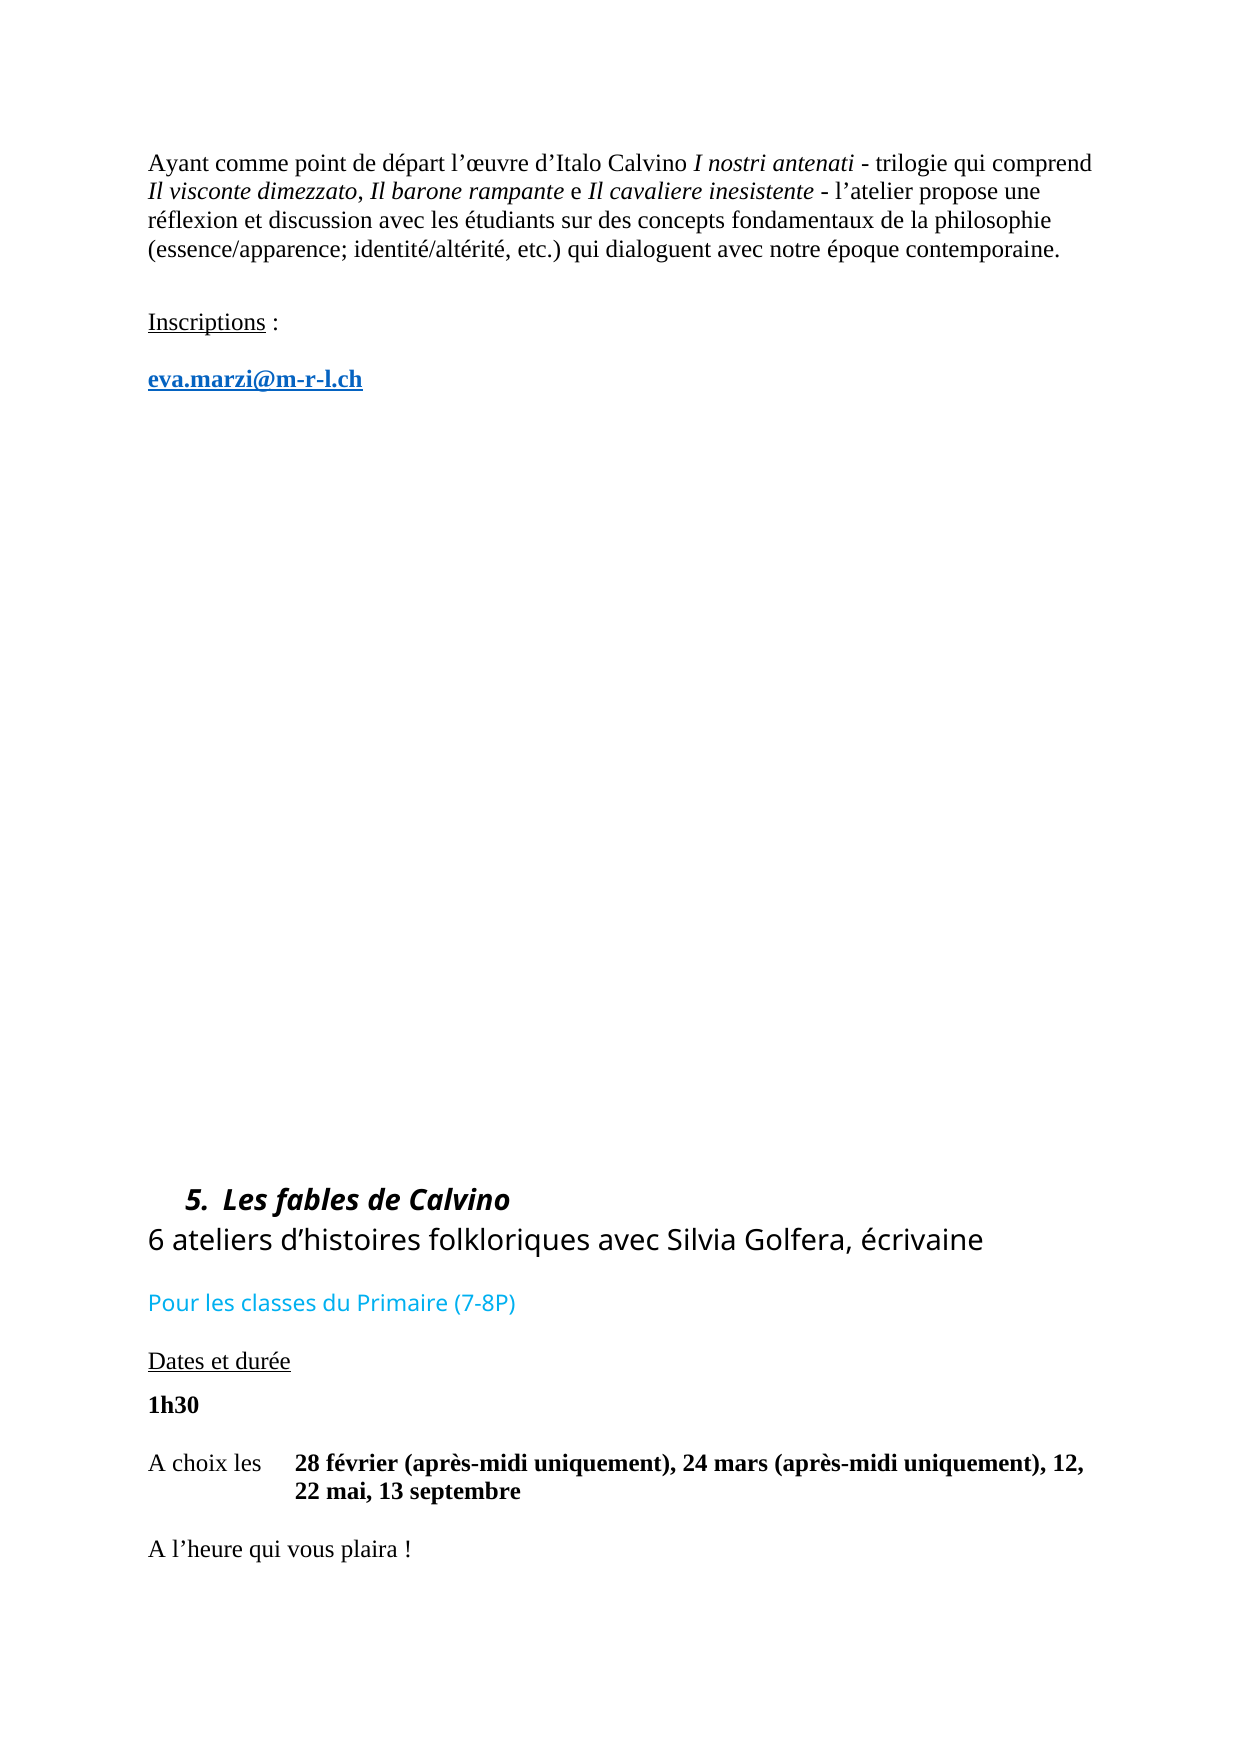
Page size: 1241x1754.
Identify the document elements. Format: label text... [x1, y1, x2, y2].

text eva.marzi@m-r-l.ch [148, 364, 1093, 393]
text 6 ateliers d’histoires folkloriques avec Silvia Golfera, écrivaine [148, 1219, 1093, 1259]
text A l’heure qui vous plaira ! [148, 1534, 1093, 1563]
text 1h30 [148, 1390, 1093, 1419]
text Ayant comme point de départ l’œuvre d’Italo Calvino I nostri antenati - trilogie qui comprend Il visconte dimezzato, Il barone rampante e Il cavaliere inesistente - l’atelier propose une réflexion et discussion avec les étudiants sur des concepts fondamentaux de la philosophie (essence/apparence; identité/altérité, etc.) qui dialoguent avec notre époque contemporaine. [148, 148, 1093, 263]
text Pour les classes du Primaire (7-8P) [148, 1287, 1093, 1318]
list Les fables de Calvino [185, 1179, 1093, 1219]
text Dates et durée [148, 1346, 1093, 1375]
text Inscriptions : [148, 307, 1093, 335]
text A choix les 28 février (après-midi uniquement), 24 mars (après-midi uniquement), 12, 22 mai, 13 septembre [148, 1448, 1093, 1505]
